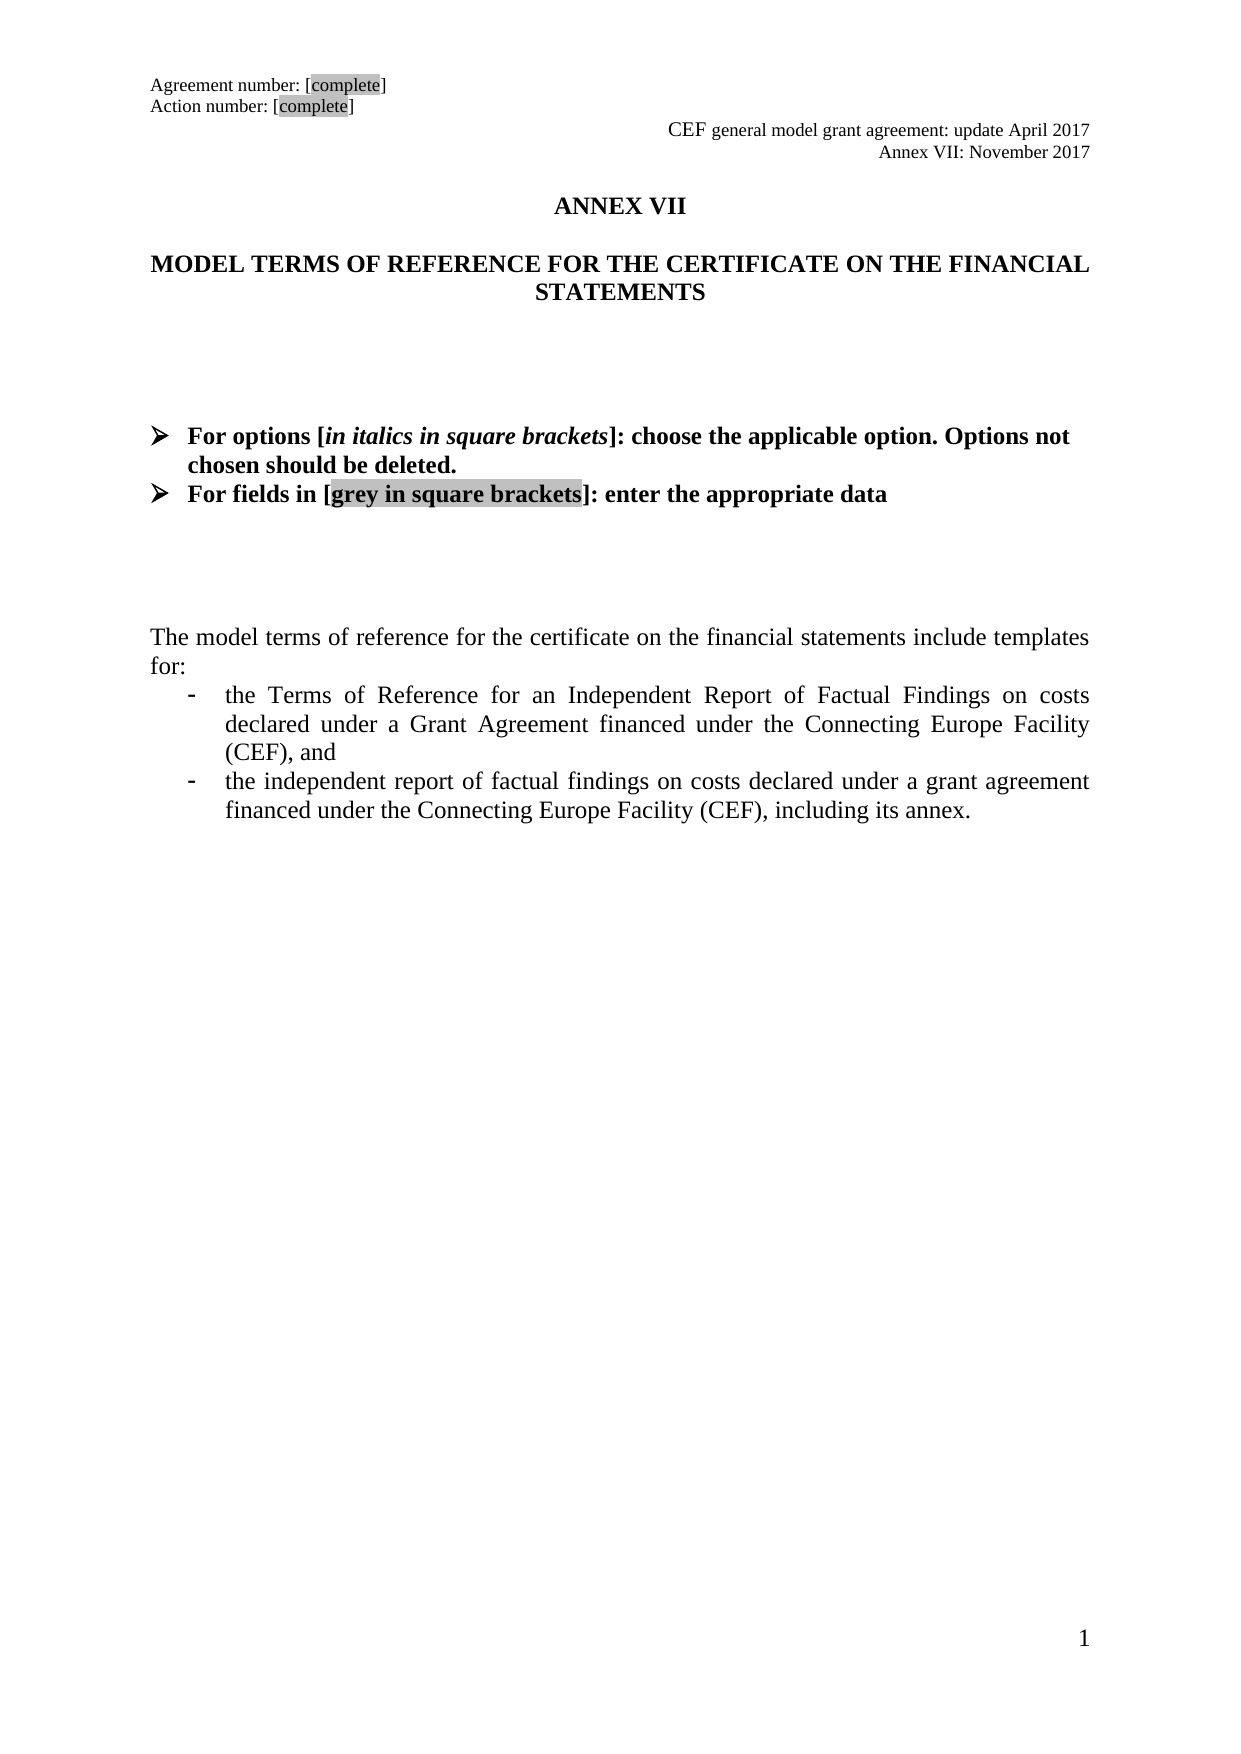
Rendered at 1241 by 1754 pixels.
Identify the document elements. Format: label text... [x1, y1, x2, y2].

list For fields in [grey in square brackets]: enter the appropriate data [150, 479, 331, 507]
list the Terms of Reference for an Independent Report of Factual Findings on costs declared under a Grant Agreement financed under the Connecting Europe Facility (CEF), and [187, 680, 1090, 766]
text The model terms of reference for the certificate on the financial statements include templates for: [150, 622, 1090, 680]
list For options [in italics in square brackets]: choose the applicable option. Options not chosen should be deleted. [150, 421, 1090, 479]
text Annex VII [150, 191, 1090, 220]
list the independent report of factual findings on costs declared under a grant agreement financed under the Connecting Europe Facility (CEF), including its annex. [187, 766, 1090, 824]
text Model terms of reference for the certificate on the financial statements [150, 249, 1090, 306]
list For fields in [grey in square brackets]: enter the appropriate data [582, 479, 1090, 507]
